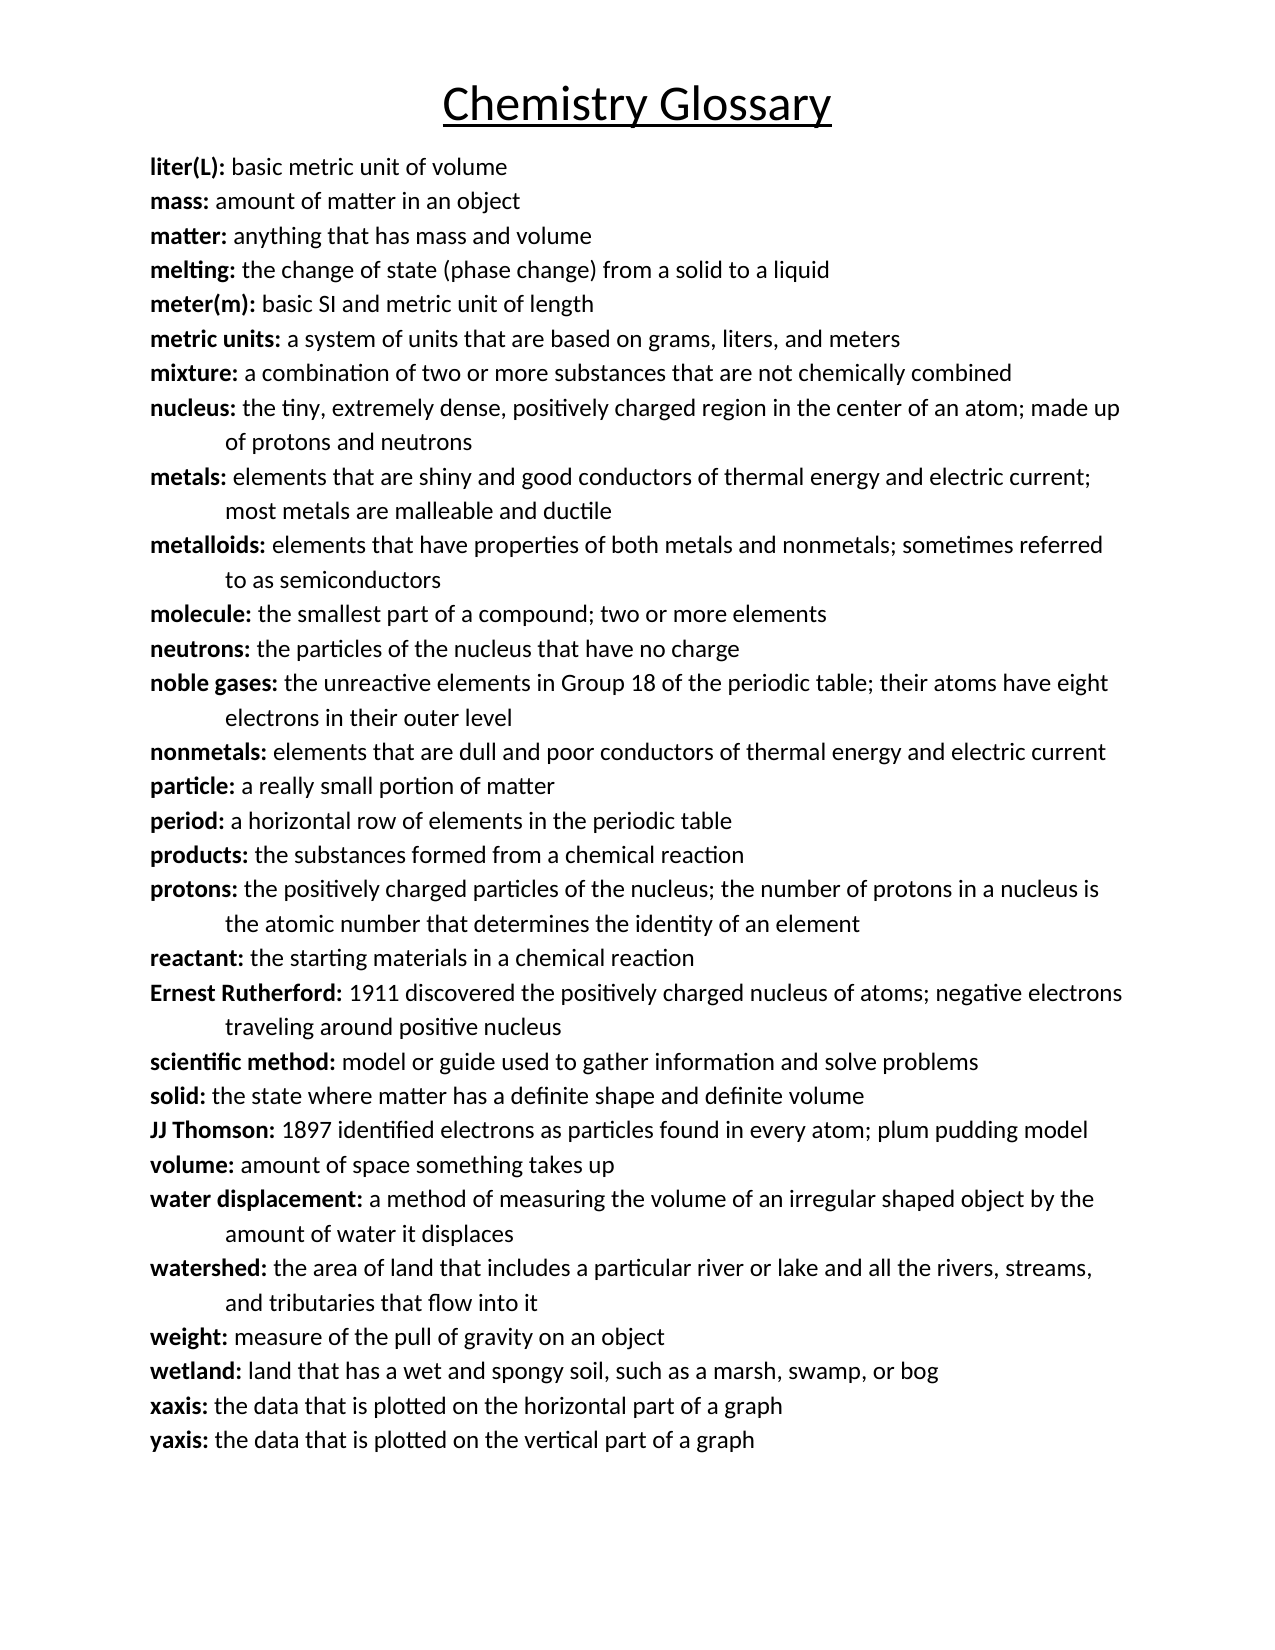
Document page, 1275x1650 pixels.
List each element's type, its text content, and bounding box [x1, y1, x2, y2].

text x­axis: the data that is plotted on the horizontal part of a graph [150, 1390, 1123, 1420]
text nonmetals: elements that are dull and poor conductors of thermal energy and electric current [150, 736, 1123, 767]
text protons: the positively charged particles of the nucleus; the number of protons in a nucleus is the atomic number that determines the identity of an element [150, 874, 1102, 939]
text y­axis: the data that is plotted on the vertical part of a graph [150, 1424, 1123, 1455]
text wetland: land that has a wet and spongy soil, such as a marsh, swamp, or bog [150, 1355, 1123, 1386]
text scientific method: model or guide used to gather information and solve problems [150, 1046, 1123, 1076]
text mixture: a combination of two or more substances that are not chemically combined [150, 357, 1123, 388]
text Ernest Rutherford: 1911 discovered the positively charged nucleus of atoms; negative electrons traveling around positive nucleus [150, 977, 1125, 1042]
text watershed: the area of land that includes a particular river or lake and all the rivers, streams, and tributaries that flow into it [150, 1252, 1096, 1317]
text mass: amount of matter in an object [150, 186, 1123, 216]
text JJ Thomson: 1897 identified electrons as particles found in every atom; plum pudding model [150, 1114, 1123, 1145]
text period: a horizontal row of elements in the periodic table [150, 805, 1123, 835]
text water displacement: a method of measuring the volume of an irregular shaped object by the amount of water it displaces [150, 1183, 1097, 1248]
subtitle Chemistry Glossary [440, 73, 834, 132]
text nucleus: the tiny, extremely dense, positively charged region in the center of an atom; made up of protons and neutrons [150, 392, 1123, 457]
text volume: amount of space something takes up [150, 1149, 1123, 1179]
text noble gases: the unreactive elements in Group 18 of the periodic table; their atoms have eight electrons in their outer level [150, 667, 1111, 732]
text metals: elements that are shiny and good conductors of thermal energy and electric current; most metals are malleable and ductile [150, 461, 1094, 526]
text weight: measure of the pull of gravity on an object [150, 1321, 1123, 1352]
text solid: the state where matter has a definite shape and definite volume [150, 1080, 1123, 1111]
text meter(m): basic SI and metric unit of length [150, 289, 1123, 319]
text molecule: the smallest part of a compound; two or more elements [150, 599, 1123, 629]
text reactant: the starting materials in a chemical reaction [150, 943, 1123, 973]
text neutrons: the particles of the nucleus that have no charge [150, 633, 1123, 663]
text particle: a really small portion of matter [150, 771, 1123, 801]
text matter: anything that has mass and volume [150, 220, 1123, 250]
text products: the substances formed from a chemical reaction [150, 839, 1123, 870]
text metric units: a system of units that are based on grams, liters, and meters [150, 323, 1123, 353]
text liter(L): basic metric unit of volume [150, 151, 1123, 182]
text melting: the change of state (phase change) from a solid to a liquid [150, 254, 1123, 285]
text metalloids: elements that have properties of both metals and nonmetals; sometimes referred to as semiconductors [150, 530, 1107, 595]
